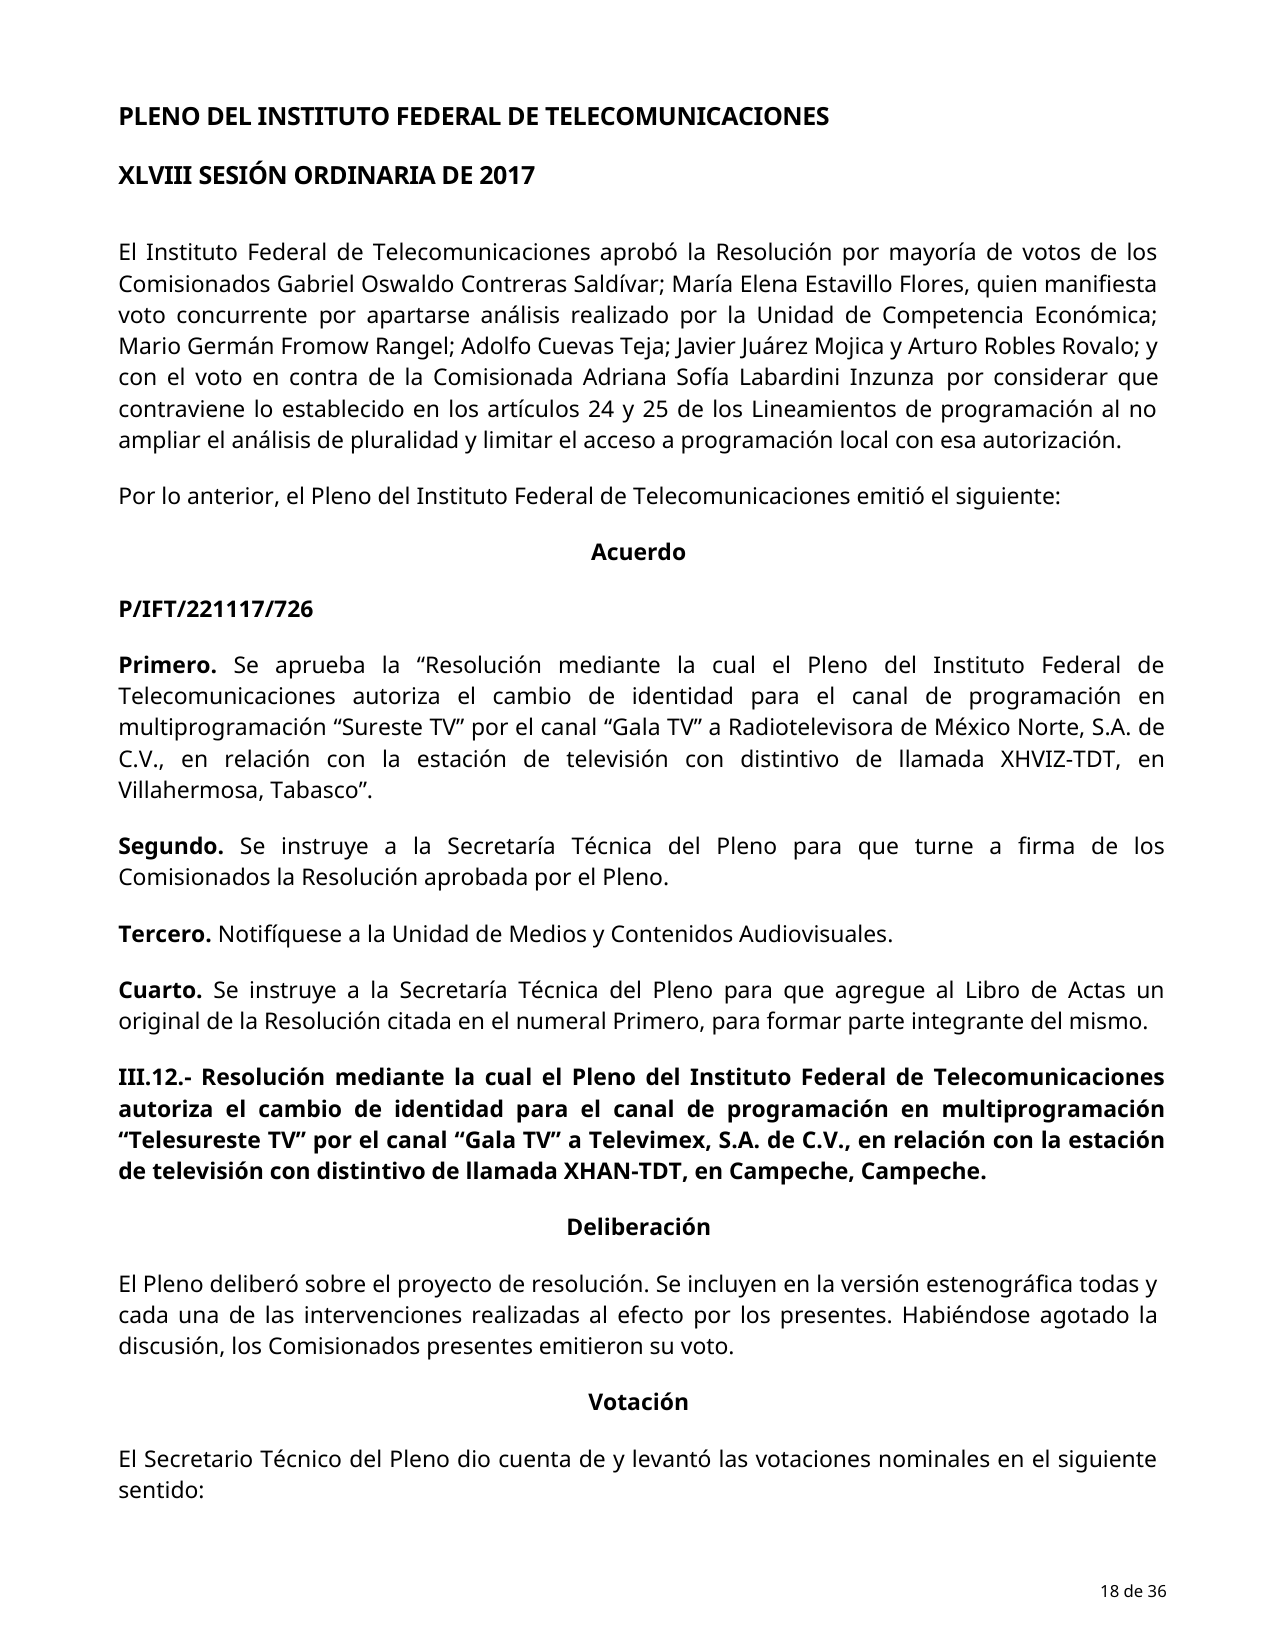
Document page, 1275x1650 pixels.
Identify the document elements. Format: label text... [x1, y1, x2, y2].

text Votación [118, 1386, 1159, 1417]
text El Secretario Técnico del Pleno dio cuenta de y levantó las votaciones nominales en el siguiente sentido: [118, 1442, 1159, 1505]
text P/IFT/221117/726 [118, 592, 1166, 624]
text Segundo. Se instruye a la Secretaría Técnica del Pleno para que turne a firma de los Comisionados la Resolución aprobada por el Pleno. [118, 830, 1166, 892]
text Cuarto. Se instruye a la Secretaría Técnica del Pleno para que agregue al Libro de Actas un original de la Resolución citada en el numeral Primero, para formar parte integrante del mismo. [118, 974, 1166, 1036]
text Acuerdo [118, 536, 1159, 567]
list Primero. Se aprueba la “Resolución mediante la cual el Pleno del Instituto Federal de Telecomunicaciones autoriza el cambio de identidad para el canal de programación en multiprogramación “Sureste TV” por el canal “Gala TV” a Radiotelevisora de México Norte, S.A. de C.V., en relación con la estación de televisión con distintivo de llamada XHVIZ-TDT, en Villahermosa, Tabasco”. [118, 649, 1166, 805]
text Deliberación [118, 1211, 1159, 1242]
text El Pleno deliberó sobre el proyecto de resolución. Se incluyen en la versión estenográfica todas y cada una de las intervenciones realizadas al efecto por los presentes. Habiéndose agotado la discusión, los Comisionados presentes emitieron su voto. [118, 1267, 1159, 1361]
text Por lo anterior, el Pleno del Instituto Federal de Telecomunicaciones emitió el siguiente: [118, 480, 1159, 511]
text Tercero. Notifíquese a la Unidad de Medios y Contenidos Audiovisuales. [118, 917, 1166, 949]
text III.12.- Resolución mediante la cual el Pleno del Instituto Federal de Telecomunicaciones autoriza el cambio de identidad para el canal de programación en multiprogramación “Telesureste TV” por el canal “Gala TV” a Televimex, S.A. de C.V., en relación con la estación de televisión con distintivo de llamada XHAN-TDT, en Campeche, Campeche. [118, 1061, 1166, 1186]
text El Instituto Federal de Telecomunicaciones aprobó la Resolución por mayoría de votos de los Comisionados Gabriel Oswaldo Contreras Saldívar; María Elena Estavillo Flores, quien manifiesta voto concurrente por apartarse análisis realizado por la Unidad de Competencia Económica; Mario Germán Fromow Rangel; Adolfo Cuevas Teja; Javier Juárez Mojica y Arturo Robles Rovalo; y con el voto en contra de la Comisionada Adriana Sofía Labardini Inzunza por considerar que contraviene lo establecido en los artículos 24 y 25 de los Lineamientos de programación al no ampliar el análisis de pluralidad y limitar el acceso a programación local con esa autorización. [118, 236, 1159, 455]
